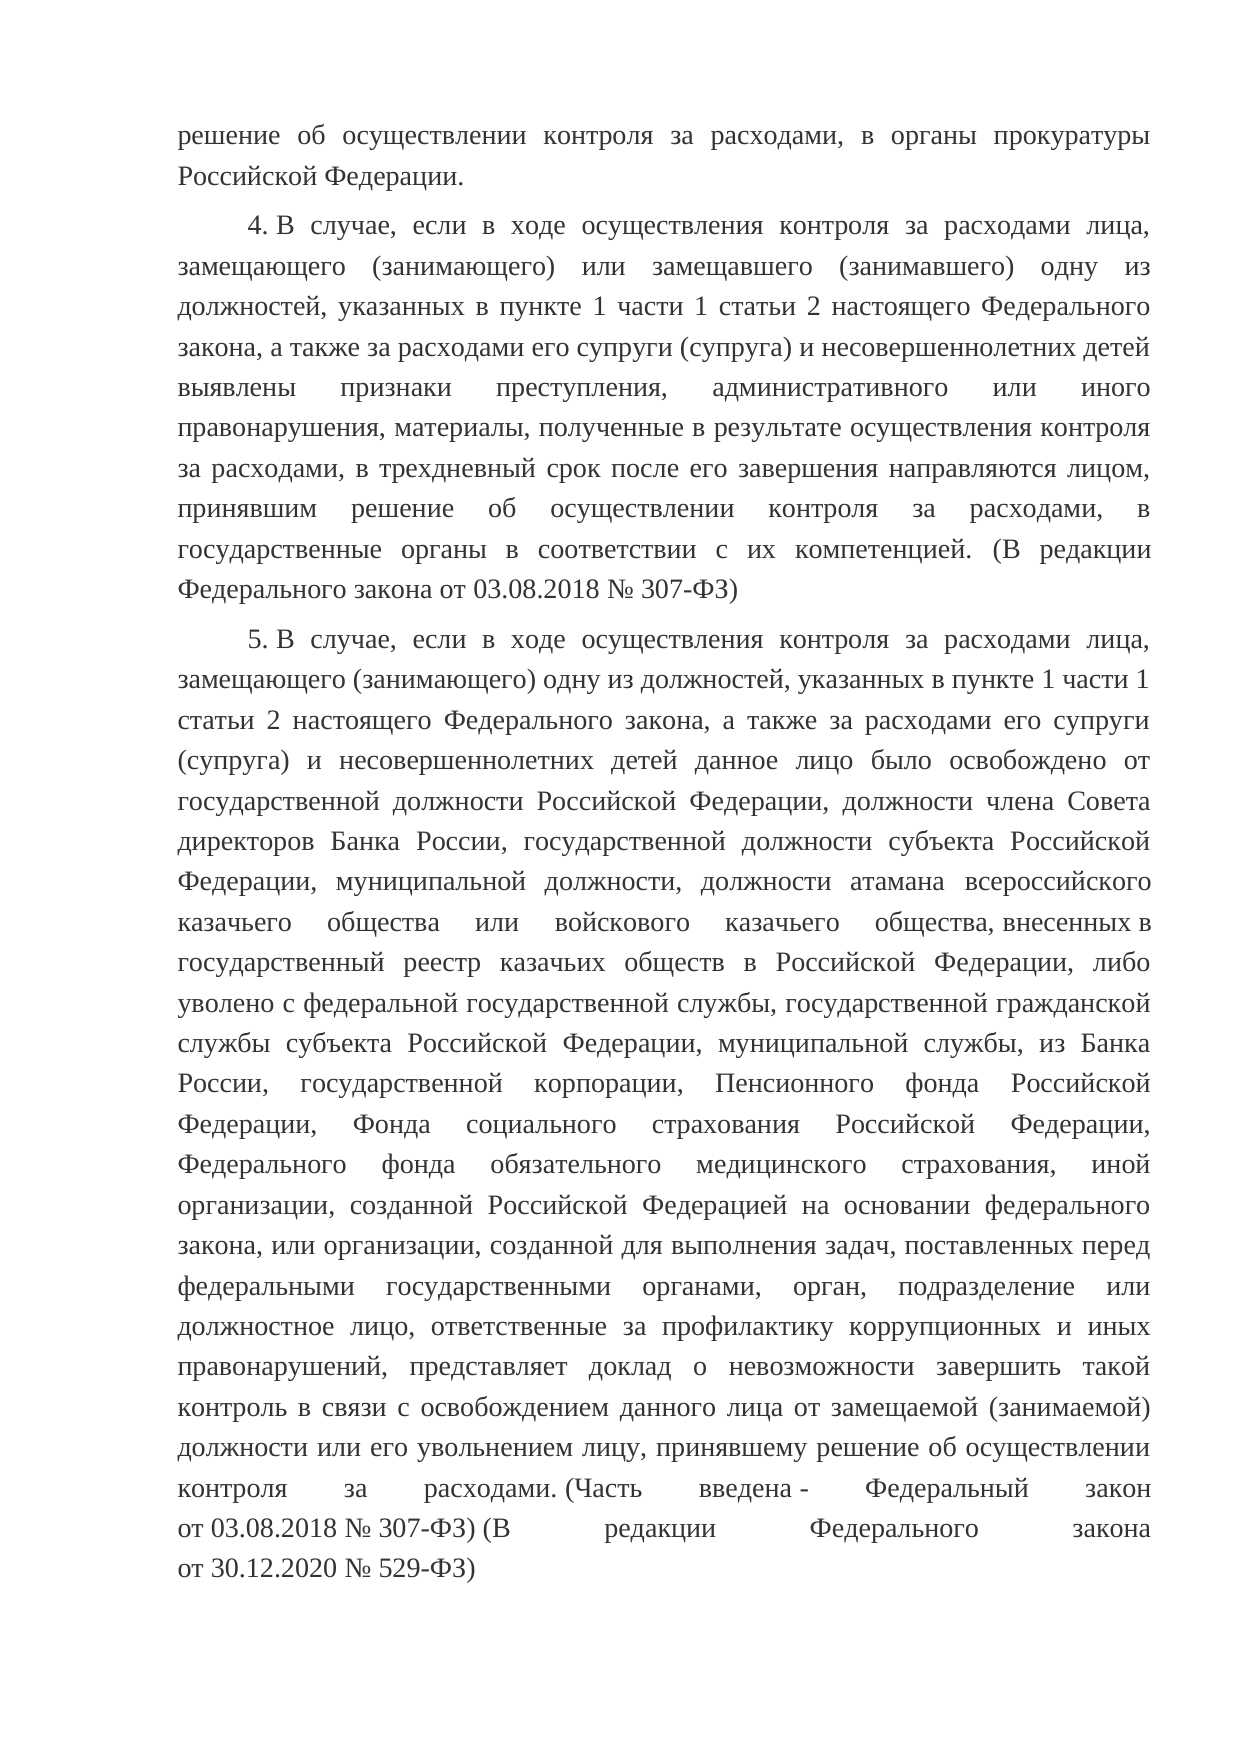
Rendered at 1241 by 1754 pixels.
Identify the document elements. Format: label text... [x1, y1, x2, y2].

text 4. В случае, если в ходе осуществления контроля за расходами лица, замещающего (занимающего) или замещавшего (занимавшего) одну из должностей, указанных в пункте 1 части 1 статьи 2 настоящего Федерального закона, а также за расходами его супруги (супруга) и несовершеннолетних детей выявлены признаки преступления, административного или иного правонарушения, материалы, полученные в результате осуществления контроля за расходами, в трехдневный срок после его завершения направляются лицом, принявшим решение об осуществлении контроля за расходами, в государственные органы в соответствии с их компетенцией. (В редакции Федерального закона от 03.08.2018 № 307-ФЗ) [177, 208, 1152, 604]
text 5. В случае, если в ходе осуществления контроля за расходами лица, замещающего (занимающего) одну из должностей, указанных в пункте 1 части 1 статьи 2 настоящего Федерального закона, а также за расходами его супруги (супруга) и несовершеннолетних детей данное лицо было освобождено от государственной должности Российской Федерации, должности члена Совета директоров Банка России, государственной должности субъекта Российской Федерации, муниципальной должности, должности атамана всероссийского казачьего общества или войскового казачьего общества, внесенных в государственный реестр казачьих обществ в Российской Федерации, либо уволено с федеральной государственной службы, государственной гражданской службы субъекта Российской Федерации, муниципальной службы, из Банка России, государственной корпорации, Пенсионного фонда Российской Федерации, Фонда социального страхования Российской Федерации, Федерального фонда обязательного медицинского страхования, иной организации, созданной Российской Федерацией на основании федерального закона, или организации, созданной для выполнения задач, поставленных перед федеральными государственными органами, орган, подразделение или должностное лицо, ответственные за профилактику коррупционных и иных правонарушений, представляет доклад о невозможности завершить такой контроль в связи с освобождением данного лица от замещаемой (занимаемой) должности или его увольнением лицу, принявшему решение об осуществлении контроля за расходами. (Часть введена - Федеральный закон от 03.08.2018 № 307-ФЗ) (В редакции Федерального закона от 30.12.2020 № 529-ФЗ) [177, 622, 1152, 1584]
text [177, 118, 1152, 191]
